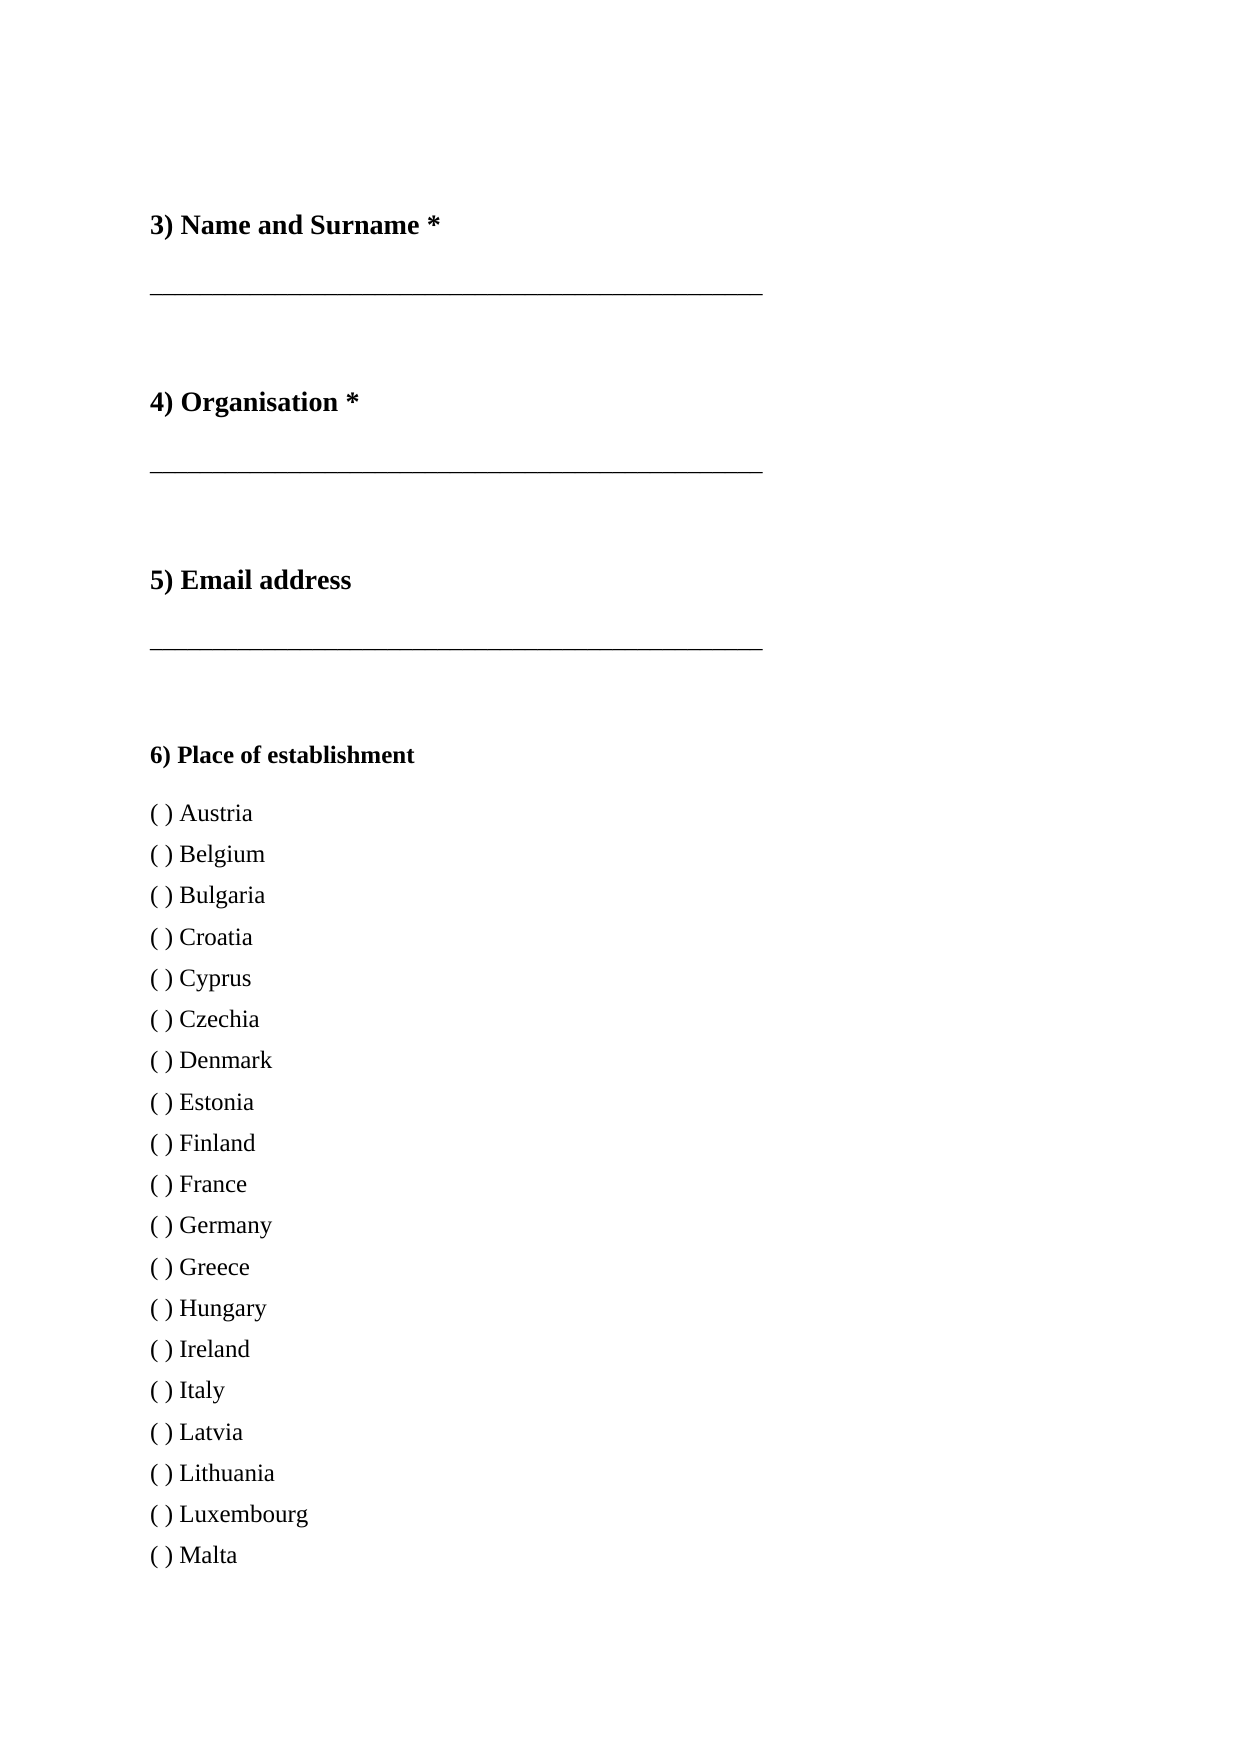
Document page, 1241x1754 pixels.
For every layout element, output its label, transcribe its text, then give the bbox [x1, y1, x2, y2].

text _________________________________________________ [150, 447, 1090, 476]
text ( ) Estonia [150, 1087, 1090, 1116]
text ( ) Luxembourg [150, 1499, 1090, 1528]
text ( ) Malta [150, 1541, 1090, 1569]
text ( ) Denmark [150, 1046, 1090, 1074]
text ( ) Ireland [150, 1334, 1090, 1363]
text ( ) Austria [150, 798, 1090, 827]
subtitle 6) Place of establishment [150, 740, 1090, 769]
text _________________________________________________ [150, 269, 1090, 298]
subtitle 3) Name and Surname * [150, 208, 1090, 240]
text ( ) France [150, 1169, 1090, 1198]
text ( ) Bulgaria [150, 881, 1090, 909]
text ( ) Czechia [150, 1004, 1090, 1033]
text ( ) Cyprus [150, 963, 1090, 992]
text ( ) Greece [150, 1252, 1090, 1281]
text ( ) Finland [150, 1128, 1090, 1157]
text ( ) Belgium [150, 839, 1090, 868]
subtitle 4) Organisation * [150, 385, 1090, 418]
text ( ) Lithuania [150, 1458, 1090, 1487]
subtitle 5) Email address [150, 563, 1090, 595]
text ( ) Hungary [150, 1293, 1090, 1322]
text ( ) Croatia [150, 922, 1090, 951]
text _________________________________________________ [150, 624, 1090, 653]
text ( ) Italy [150, 1376, 1090, 1404]
text ( ) Latvia [150, 1417, 1090, 1446]
text ( ) Germany [150, 1211, 1090, 1239]
